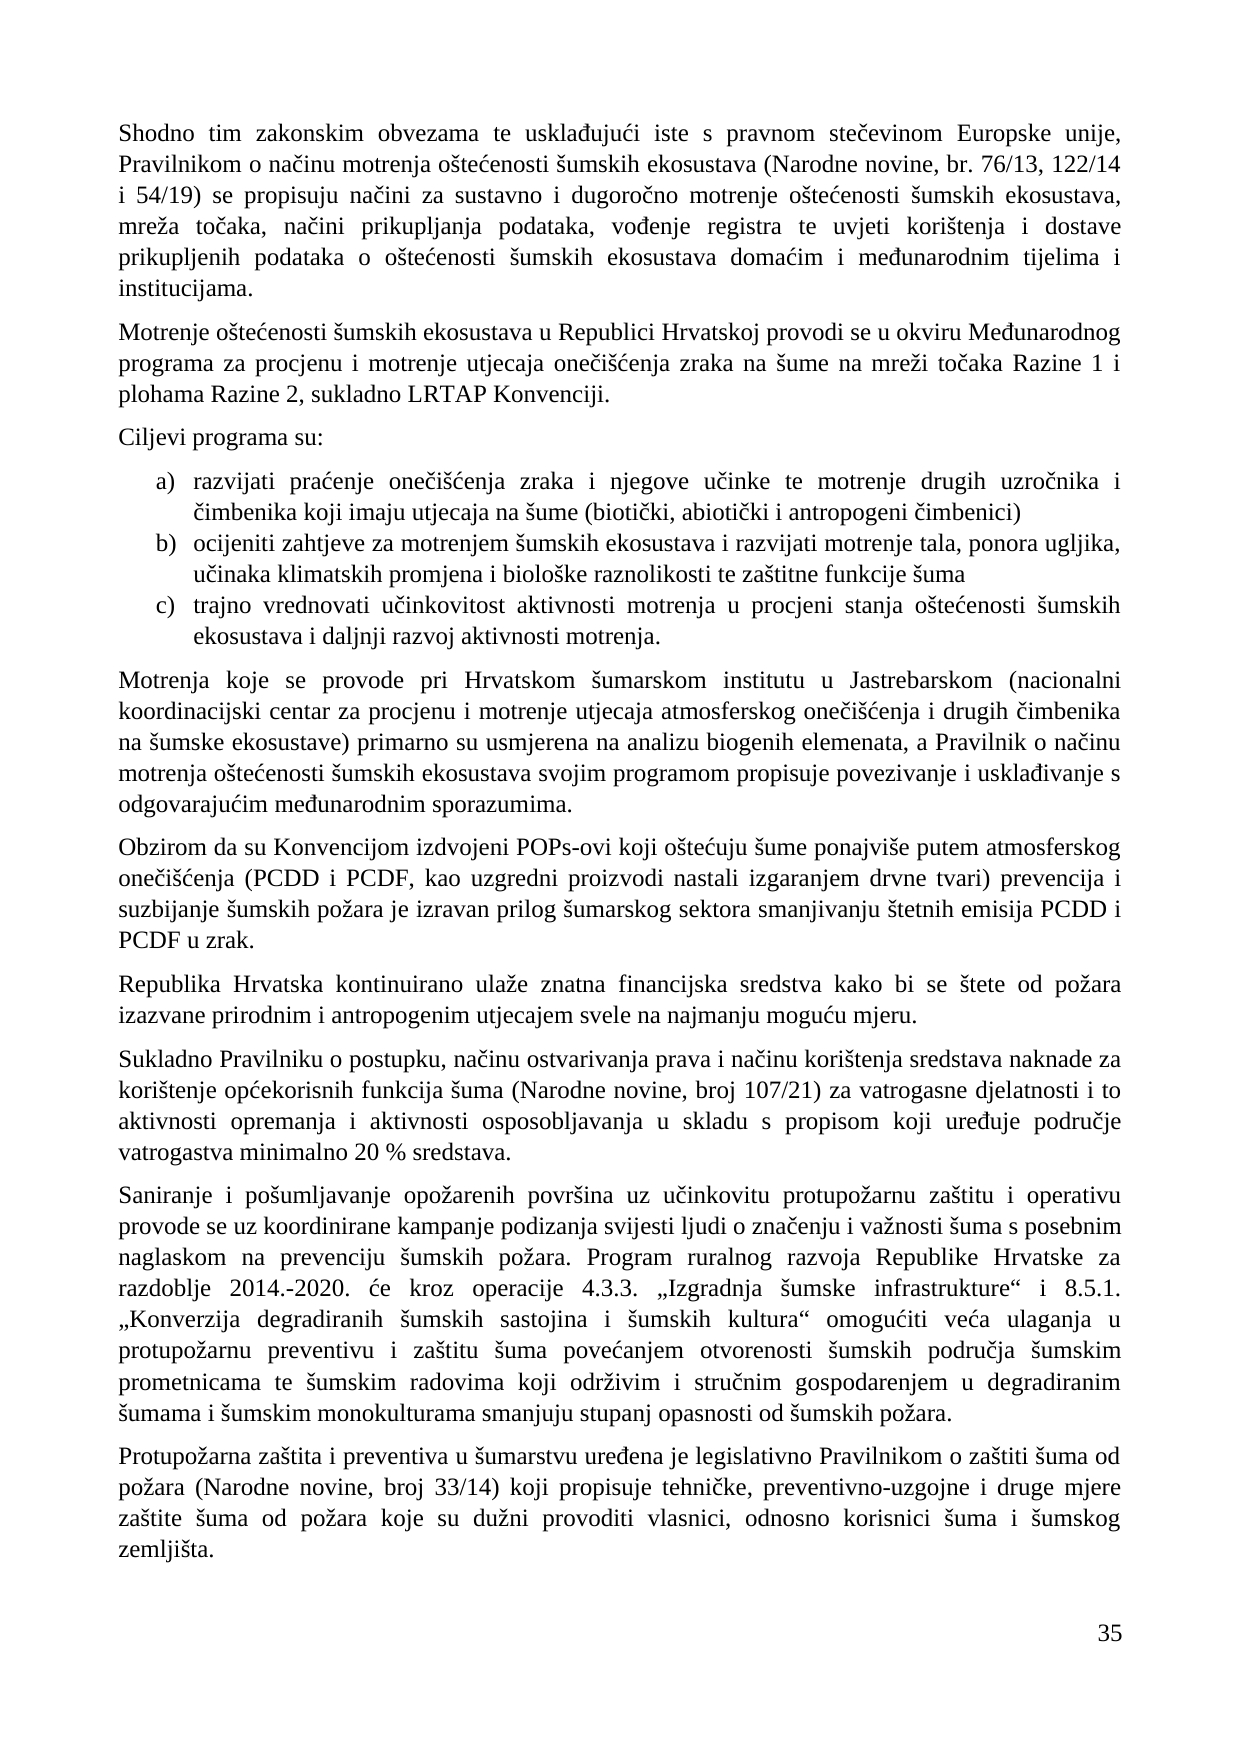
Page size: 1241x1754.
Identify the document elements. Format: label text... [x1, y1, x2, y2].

list razvijati praćenje onečišćenja zraka i njegove učinke te motrenje drugih uzročnika i čimbenika koji imaju utjecaja na šume (biotički, abiotički i antropogeni čimbenici) [156, 466, 1122, 526]
text Saniranje i pošumljavanje opožarenih površina uz učinkovitu protupožarnu zaštitu i operativu provode se uz koordinirane kampanje podizanja svijesti ljudi o značenju i važnosti šuma s posebnim naglaskom na prevenciju šumskih požara. Program ruralnog razvoja Republike Hrvatske za razdoblje 2014.-2020. će kroz operacije 4.3.3. „Izgradnja šumske infrastrukture“ i 8.5.1. „Konverzija degradiranih šumskih sastojina i šumskih kultura“ omogućiti veća ulaganja u protupožarnu preventivu i zaštitu šuma povećanjem otvorenosti šumskih područja šumskim prometnicama te šumskim radovima koji održivim i stručnim gospodarenjem u degradiranim šumama i šumskim monokulturama smanjuju stupanj opasnosti od šumskih požara. [118, 1180, 1122, 1426]
text Shodno tim zakonskim obvezama te usklađujući iste s pravnom stečevinom Europske unije, Pravilnikom o načinu motrenja oštećenosti šumskih ekosustava (Narodne novine, br. 76/13, 122/14 i 54/19) se propisuju načini za sustavno i dugoročno motrenje oštećenosti šumskih ekosustava, mreža točaka, načini prikupljanja podataka, vođenje registra te uvjeti korištenja i dostave prikupljenih podataka o oštećenosti šumskih ekosustava domaćim i međunarodnim tijelima i institucijama. [118, 118, 1122, 302]
text Republika Hrvatska kontinuirano ulaže znatna financijska sredstva kako bi se štete od požara izazvane prirodnim i antropogenim utjecajem svele na najmanju moguću mjeru. [118, 969, 1122, 1029]
text Motrenje oštećenosti šumskih ekosustava u Republici Hrvatskoj provodi se u okviru Međunarodnog programa za procjenu i motrenje utjecaja onečišćenja zraka na šume na mreži točaka Razine 1 i plohama Razine 2, sukladno LRTAP Konvenciji. [118, 317, 1122, 408]
text Motrenja koje se provode pri Hrvatskom šumarskom institutu u Jastrebarskom (nacionalni koordinacijski centar za procjenu i motrenje utjecaja atmosferskog onečišćenja i drugih čimbenika na šumske ekosustave) primarno su usmjerena na analizu biogenih elemenata, a Pravilnik o načinu motrenja oštećenosti šumskih ekosustava svojim programom propisuje povezivanje i usklađivanje s odgovarajućim međunarodnim sporazumima. [118, 665, 1122, 818]
list ocijeniti zahtjeve za motrenjem šumskih ekosustava i razvijati motrenje tala, ponora ugljika, učinaka klimatskih promjena i biološke raznolikosti te zaštitne funkcije šuma [156, 528, 1122, 588]
text Sukladno Pravilniku o postupku, načinu ostvarivanja prava i načinu korištenja sredstava naknade za korištenje općekorisnih funkcija šuma (Narodne novine, broj 107/21) za vatrogasne djelatnosti i to aktivnosti opremanja i aktivnosti osposobljavanja u skladu s propisom koji uređuje područje vatrogastva minimalno 20 % sredstava. [118, 1044, 1122, 1166]
list trajno vrednovati učinkovitost aktivnosti motrenja u procjeni stanja oštećenosti šumskih ekosustava i daljnji razvoj aktivnosti motrenja. [156, 590, 1122, 650]
text Protupožarna zaštita i preventiva u šumarstvu uređena je legislativno Pravilnikom o zaštiti šuma od požara (Narodne novine, broj 33/14) koji propisuje tehničke, preventivno-uzgojne i druge mjere zaštite šuma od požara koje su dužni provoditi vlasnici, odnosno korisnici šuma i šumskog zemljišta. [118, 1441, 1122, 1563]
text Ciljevi programa su: [118, 422, 1122, 451]
text Obzirom da su Konvencijom izdvojeni POPs-ovi koji oštećuju šume ponajviše putem atmosferskog onečišćenja (PCDD i PCDF, kao uzgredni proizvodi nastali izgaranjem drvne tvari) prevencija i suzbijanje šumskih požara je izravan prilog šumarskog sektora smanjivanju štetnih emisija PCDD i PCDF u zrak. [118, 832, 1122, 954]
